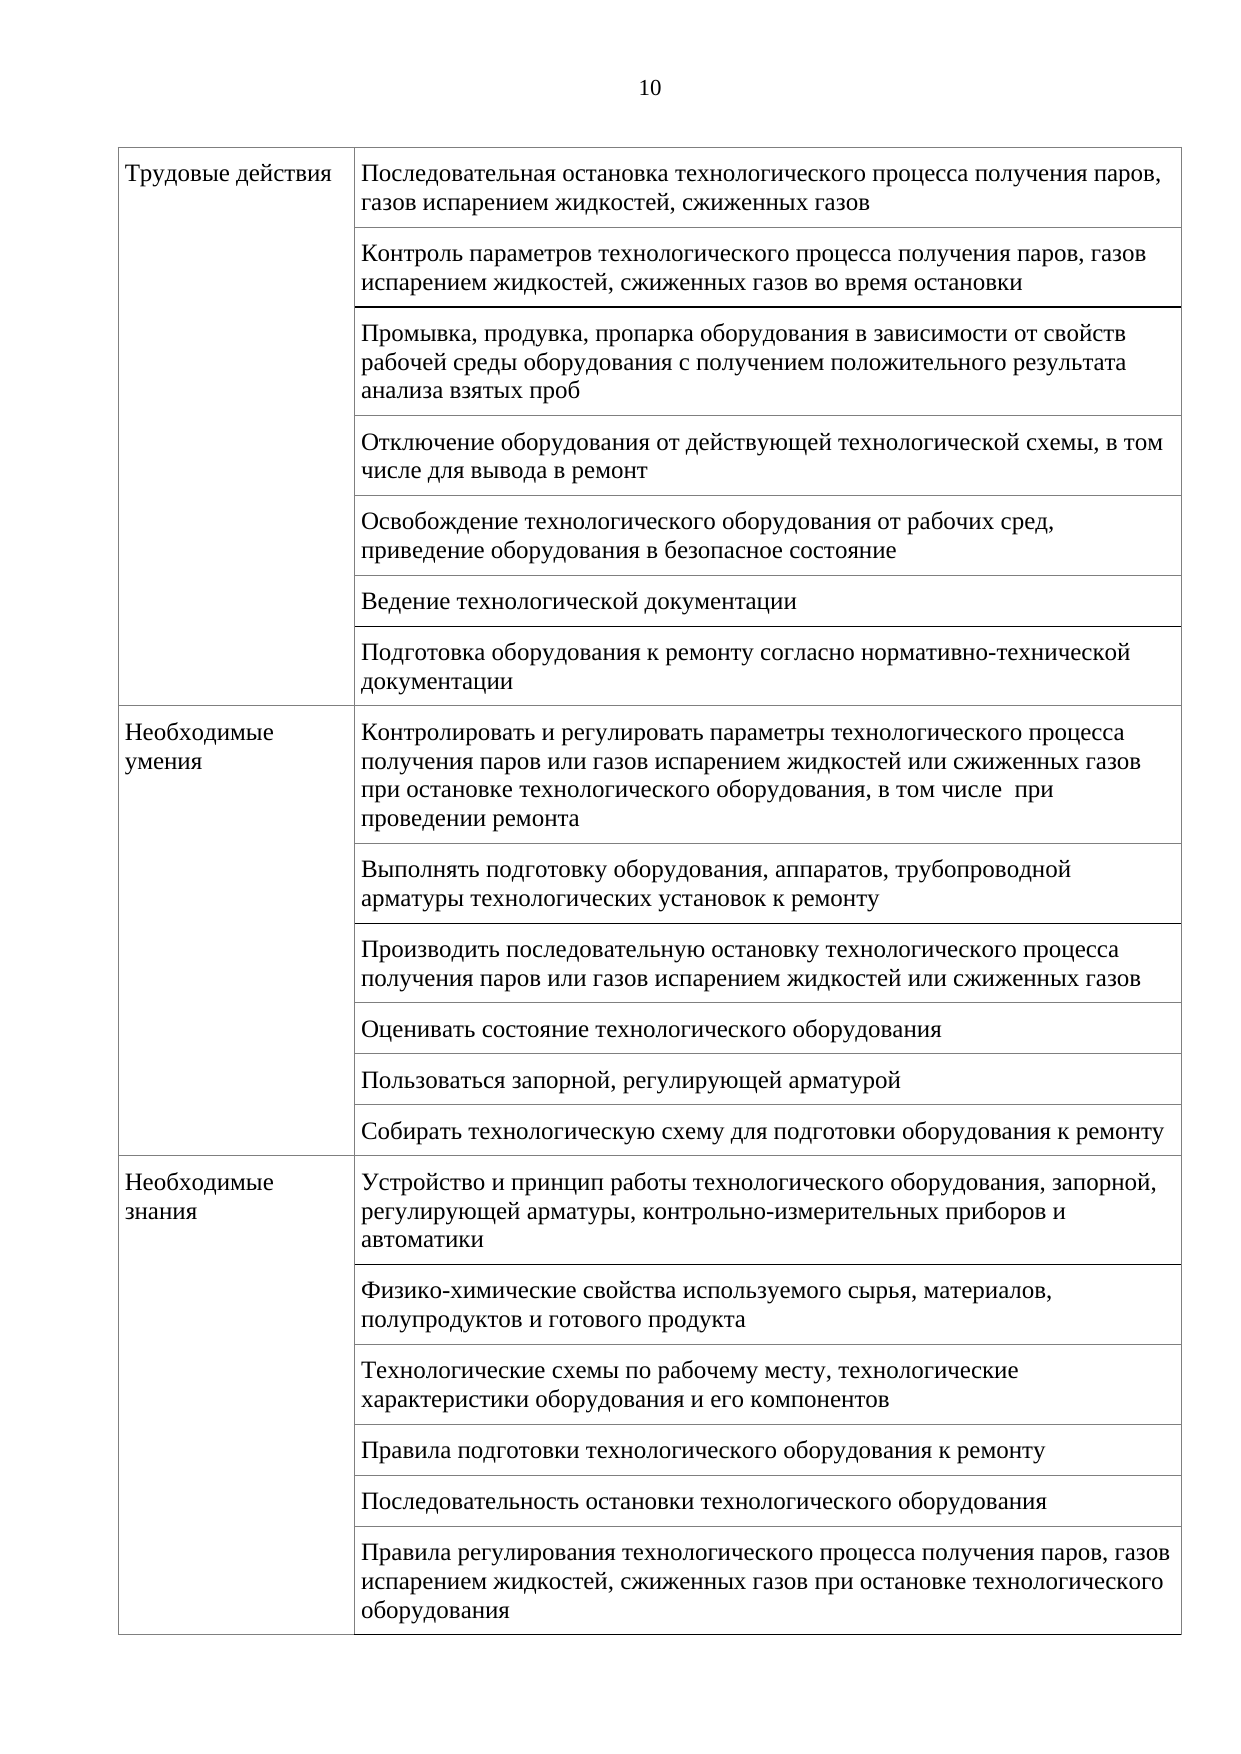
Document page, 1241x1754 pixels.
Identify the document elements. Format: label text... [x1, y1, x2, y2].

table_cell Контролировать и регулировать параметры технологического процесса получения паров или газов испарением жидкостей или сжиженных газов при остановке технологического оборудования, в том числе при проведении ремонта [355, 706, 1181, 843]
table_cell Необходимые умения [119, 706, 354, 1155]
table_cell Последовательность остановки технологического оборудования [355, 1476, 1181, 1526]
table_cell Правила подготовки технологического оборудования к ремонту [355, 1425, 1181, 1474]
table_cell Контроль параметров технологического процесса получения паров, газов испарением жидкостей, сжиженных газов во время остановки [355, 228, 1181, 306]
table_cell Технологические схемы по рабочему месту, технологические характеристики оборудования и его компонентов [355, 1345, 1181, 1423]
table_cell Выполнять подготовку оборудования, аппаратов, трубопроводной арматуры технологических установок к ремонту [355, 844, 1181, 922]
table_cell Необходимые знания [119, 1156, 354, 1634]
table_cell Правила регулирования технологического процесса получения паров, газов испарением жидкостей, сжиженных газов при остановке технологического оборудования [355, 1527, 1181, 1634]
table_header Последовательная остановка технологического процесса получения паров, газов испарением жидкостей, сжиженных газов [355, 148, 1181, 227]
table_cell Физико-химические свойства используемого сырья, материалов, полупродуктов и готового продукта [355, 1265, 1181, 1344]
table_cell Оценивать состояние технологического оборудования [355, 1003, 1181, 1053]
table_cell Собирать технологическую схему для подготовки оборудования к ремонту [355, 1105, 1181, 1155]
table_cell Производить последовательную остановку технологического процесса получения паров или газов испарением жидкостей или сжиженных газов [355, 924, 1181, 1002]
table_cell Пользоваться запорной, регулирующей арматурой [355, 1054, 1181, 1104]
table_cell Устройство и принцип работы технологического оборудования, запорной, регулирующей арматуры, контрольно-измерительных приборов и автоматики [355, 1156, 1181, 1264]
table_header Трудовые действия [119, 148, 354, 705]
table_cell Ведение технологической документации [355, 576, 1181, 626]
table_cell Освобождение технологического оборудования от рабочих сред, приведение оборудования в безопасное состояние [355, 496, 1181, 574]
table_cell Отключение оборудования от действующей технологической схемы, в том числе для вывода в ремонт [355, 416, 1181, 495]
table_cell Подготовка оборудования к ремонту согласно нормативно-технической документации [355, 627, 1181, 705]
table_cell Промывка, продувка, пропарка оборудования в зависимости от свойств рабочей среды оборудования с получением положительного результата анализа взятых проб [355, 308, 1181, 415]
